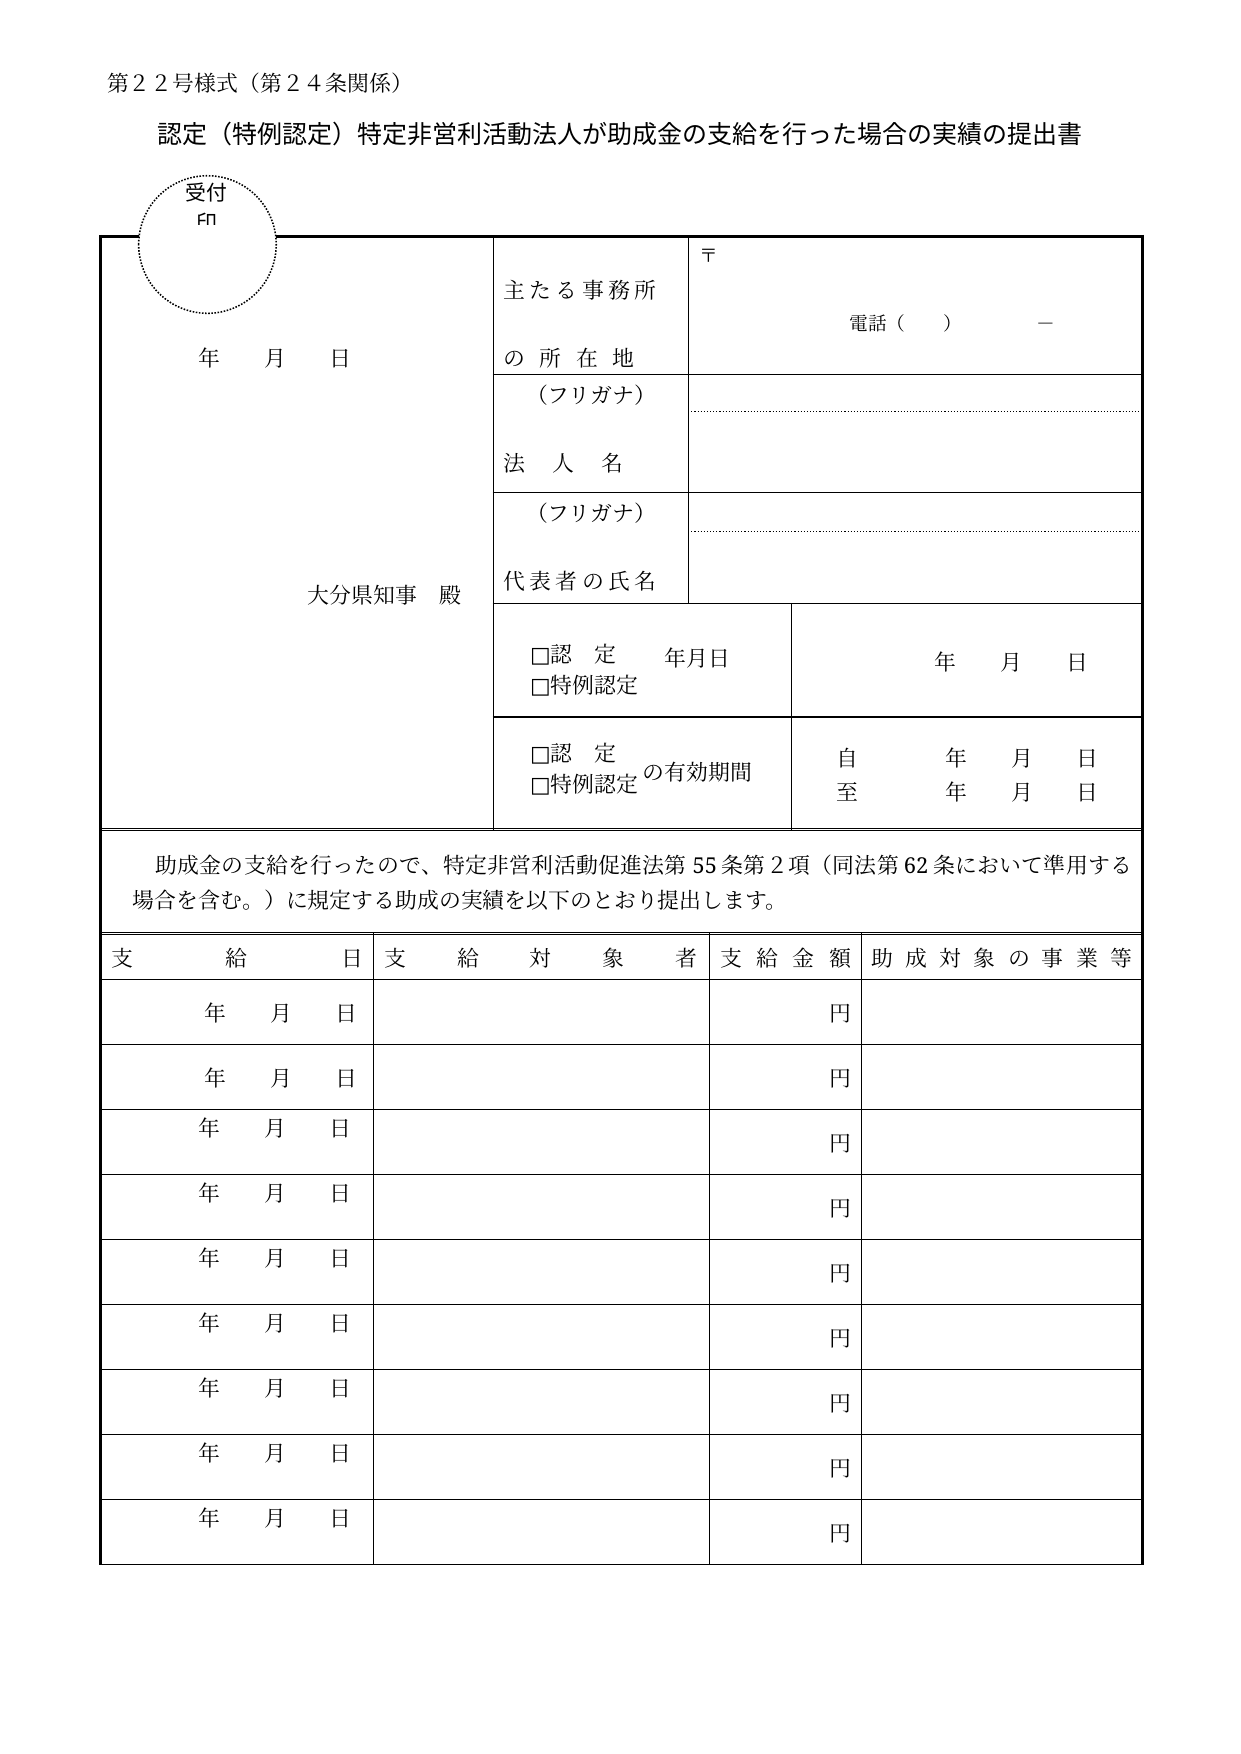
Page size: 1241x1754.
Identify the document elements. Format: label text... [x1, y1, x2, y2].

table_cell [862, 1435, 1141, 1499]
table_cell 円 [710, 980, 861, 1044]
table_cell [862, 1240, 1141, 1304]
table_cell 支給金額 [710, 935, 861, 979]
table_cell [862, 1305, 1141, 1369]
table_cell 年 月 日 [102, 1175, 373, 1239]
table_cell [374, 1370, 709, 1434]
table_cell [862, 1175, 1141, 1239]
table_cell 年 月 日 [102, 1370, 373, 1434]
table_header 〒 電話（ ） － [689, 238, 1141, 374]
table_cell [374, 1305, 709, 1369]
table_cell 年 月 日 [102, 1500, 373, 1564]
table_cell 助成金の支給を行ったので、特定非営利活動促進法第55条第２項（同法第62条において準用する場合を含む。）に規定する助成の実績を以下のとおり提出します。 [102, 831, 1141, 932]
table_cell [689, 531, 1141, 603]
table_cell [862, 1110, 1141, 1174]
table_cell 円 [710, 1110, 861, 1174]
table_cell 円 [710, 1305, 861, 1369]
table_cell [862, 1370, 1141, 1434]
table_cell 年 月 日 [102, 1240, 373, 1304]
table_cell [862, 1045, 1141, 1109]
table_cell の有効期間 [494, 718, 791, 828]
table_cell [689, 411, 1141, 492]
table_cell 円 [710, 1500, 861, 1564]
table_cell 支 給 日 [102, 935, 373, 979]
table_cell 円 [710, 1045, 861, 1109]
table_cell 年 月 日 [792, 604, 1141, 716]
table_header 主たる事務所 の所在地 [494, 238, 688, 374]
table_cell 年 月 日 [102, 1305, 373, 1369]
table_cell （フリガナ） 代表者の氏名 [494, 493, 688, 603]
table_cell 円 [710, 1370, 861, 1434]
table_header 年 月 日 大分県知事 殿 [102, 238, 493, 828]
table_cell [862, 1500, 1141, 1564]
table_cell 支 給 対 象 者 [374, 935, 709, 979]
table_cell [374, 1240, 709, 1304]
table_cell [374, 980, 709, 1044]
table_cell 年 月 日 [102, 1110, 373, 1174]
table_cell 年 月 日 [102, 1435, 373, 1499]
table_cell [374, 1110, 709, 1174]
table_cell 円 [710, 1435, 861, 1499]
text 認定（特例認定）特定非営利活動法人が助成金の支給を行った場合の実績の提出書 [89, 99, 1152, 167]
table_cell 円 [710, 1240, 861, 1304]
table_cell 年 月 日 [102, 1045, 373, 1109]
table_cell （フリガナ） 法人名 [494, 375, 688, 492]
table_cell 自 年 月 日 至 年 月 日 [792, 718, 1141, 828]
table_cell [374, 1175, 709, 1239]
table_cell 助成対象の事業等 [862, 935, 1141, 979]
table_cell [862, 980, 1141, 1044]
table_cell [374, 1045, 709, 1109]
table_cell 円 [710, 1175, 861, 1239]
text 第２２号様式（第２４条関係） [85, 65, 1145, 99]
table_cell 年月日 [494, 604, 791, 716]
table_cell [689, 375, 1141, 411]
table_cell [374, 1435, 709, 1499]
table_cell [374, 1500, 709, 1564]
table_cell [689, 493, 1141, 531]
table_cell 年 月 日 [102, 980, 373, 1044]
